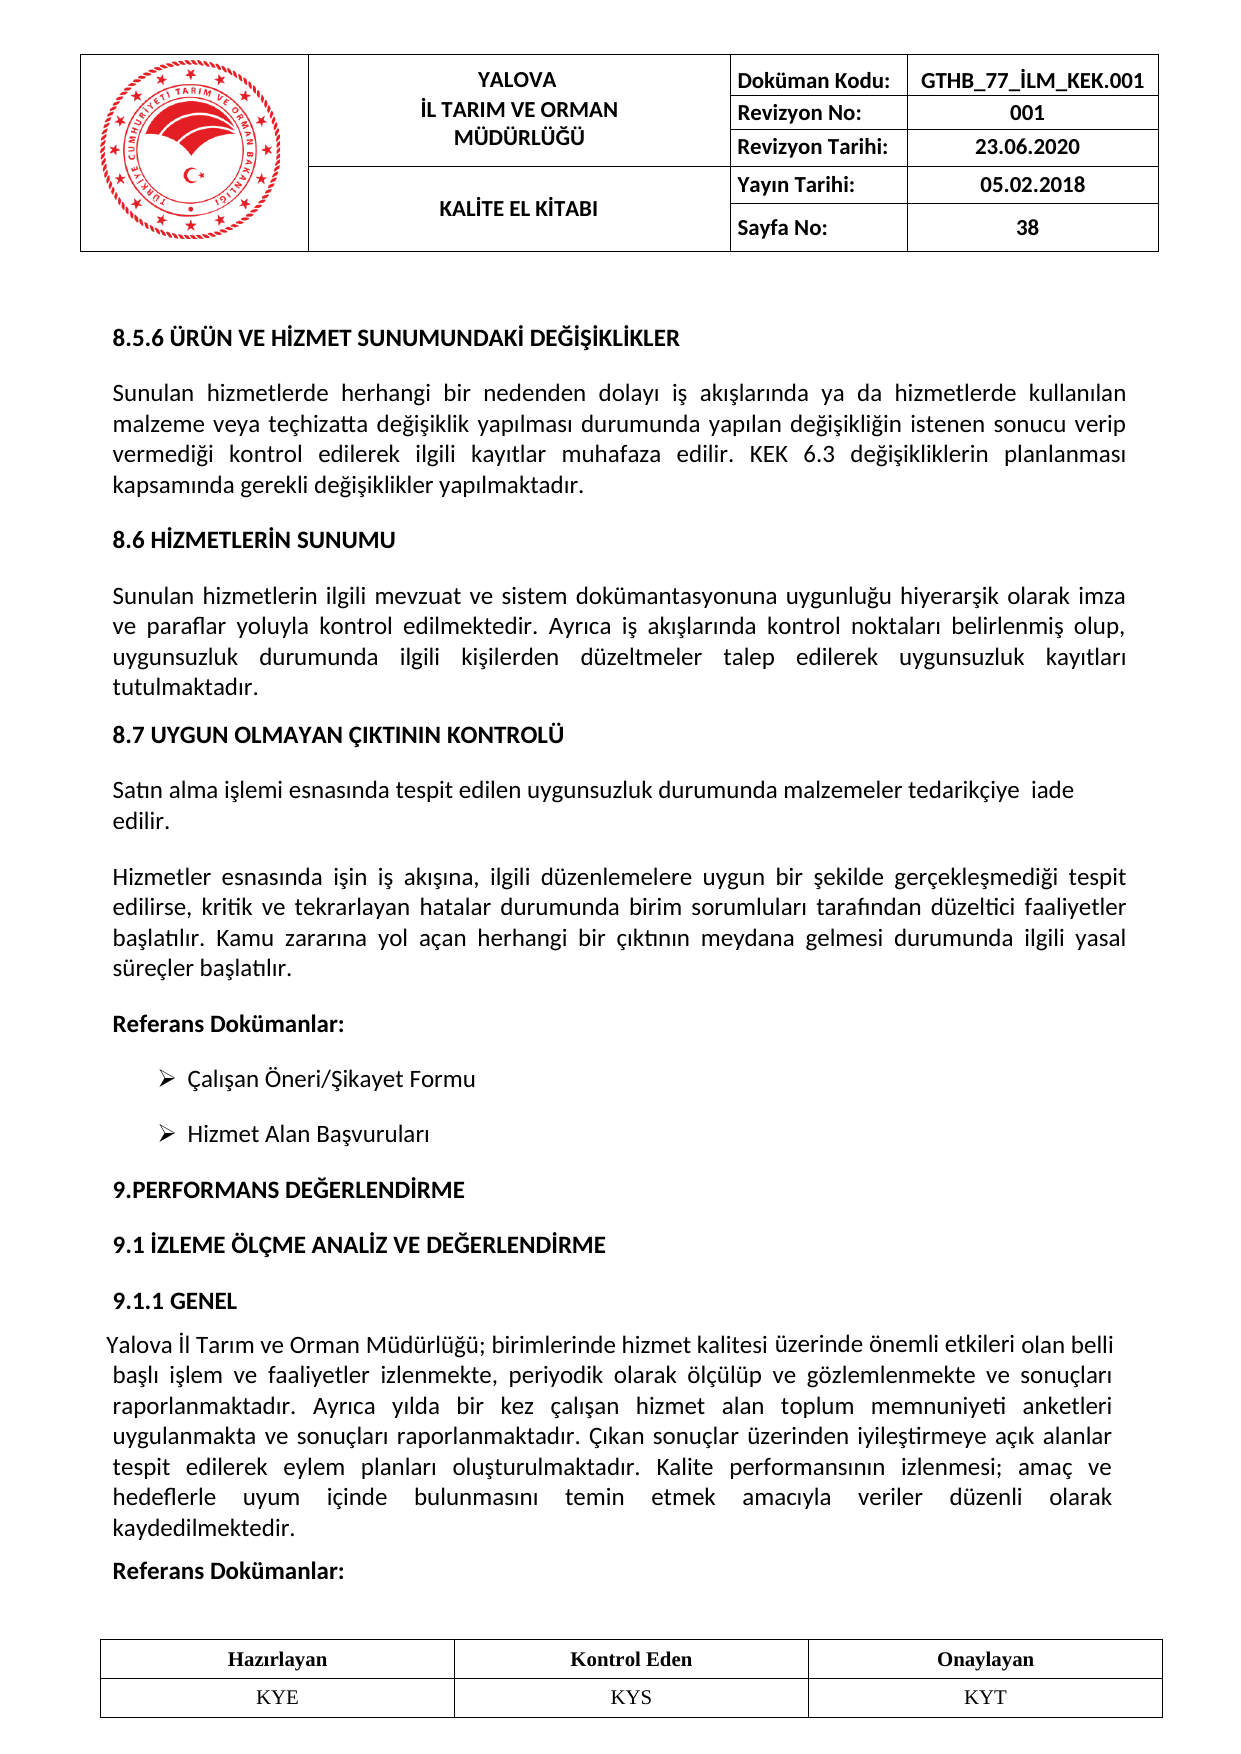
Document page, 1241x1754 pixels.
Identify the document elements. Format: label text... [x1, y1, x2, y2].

list Çalışan Öneri/Şikayet Formu [157, 1063, 1176, 1094]
text Sunulan hizmetlerde herhangi bir nedenden dolayı iş akışlarında ya da hizmetlerde kullanılan malzeme veya teçhizatta değişiklik yapılması durumunda yapılan değişikliğin istenen sonucu verip vermediği kontrol edilerek ilgili kayıtlar muhafaza edilir. KEK 6.3 değişikliklerin planlanması kapsamında gerekli değişiklikler yapılmaktadır. [112, 377, 1128, 499]
subtitle PERFORMANS DEĞERLENDİRME [112, 1174, 1176, 1204]
text Sunulan hizmetlerin ilgili mevzuat ve sistem dokümantasyonuna uygunluğu hiyerarşik olarak imza ve paraflar yoluyla kontrol edilmektedir. Ayrıca iş akışlarında kontrol noktaları belirlenmiş olup, uygunsuzluk durumunda ilgili kişilerden düzeltmeler talep edilerek uygunsuzluk kayıtları tutulmaktadır. [112, 580, 1128, 702]
subtitle Referans Dokümanlar: [112, 1008, 1176, 1038]
subtitle 8.5.6 ÜRÜN VE HİZMET SUNUMUNDAKİ DEĞİŞİKLİKLER [112, 322, 1176, 352]
subtitle Referans Dokümanlar: [112, 1555, 1176, 1585]
subtitle UYGUN OLMAYAN ÇIKTININ KONTROLÜ [112, 719, 1176, 750]
picture [100, 60, 281, 239]
text Hizmetler esnasında işin iş akışına, ilgili düzenlemelere uygun bir şekilde gerçekleşmediği tespit edilirse, kritik ve tekrarlayan hatalar durumunda birim sorumluları tarafından düzeltici faaliyetler başlatılır. Kamu zararına yol açan herhangi bir çıktının meydana gelmesi durumunda ilgili yasal süreçler başlatılır. [112, 861, 1128, 983]
text Yalova İl Tarım ve Orman Müdürlüğü; birimlerinde hizmet kalitesi üzerinde önemli etkileri olan belli başlı işlem ve faaliyetler izlenmekte, periyodik olarak ölçülüp ve gözlemlenmekte ve sonuçları raporlanmaktadır. Ayrıca yılda bir kez çalışan hizmet alan toplum memnuniyeti anketleri uygulanmakta ve sonuçları raporlanmaktadır. Çıkan sonuçlar üzerinden iyileştirmeye açık alanlar tespit edilerek eylem planları oluşturulmaktadır. Kalite performansının izlenmesi; amaç ve hedeflerle uyum içinde bulunmasını temin etmek amacıyla veriler düzenli olarak kaydedilmektedir. [106, 1328, 1114, 1542]
subtitle HİZMETLERİN SUNUMU [112, 524, 1176, 555]
list İZLEME ÖLÇME ANALİZ VE DEĞERLENDİRME [112, 1229, 1176, 1260]
text Satın alma işlemi esnasında tespit edilen uygunsuzluk durumunda malzemeler tedarikçiye iade edilir. [112, 775, 1131, 836]
list Hizmet Alan Başvuruları [157, 1118, 1176, 1149]
list GENEL [112, 1285, 1176, 1315]
